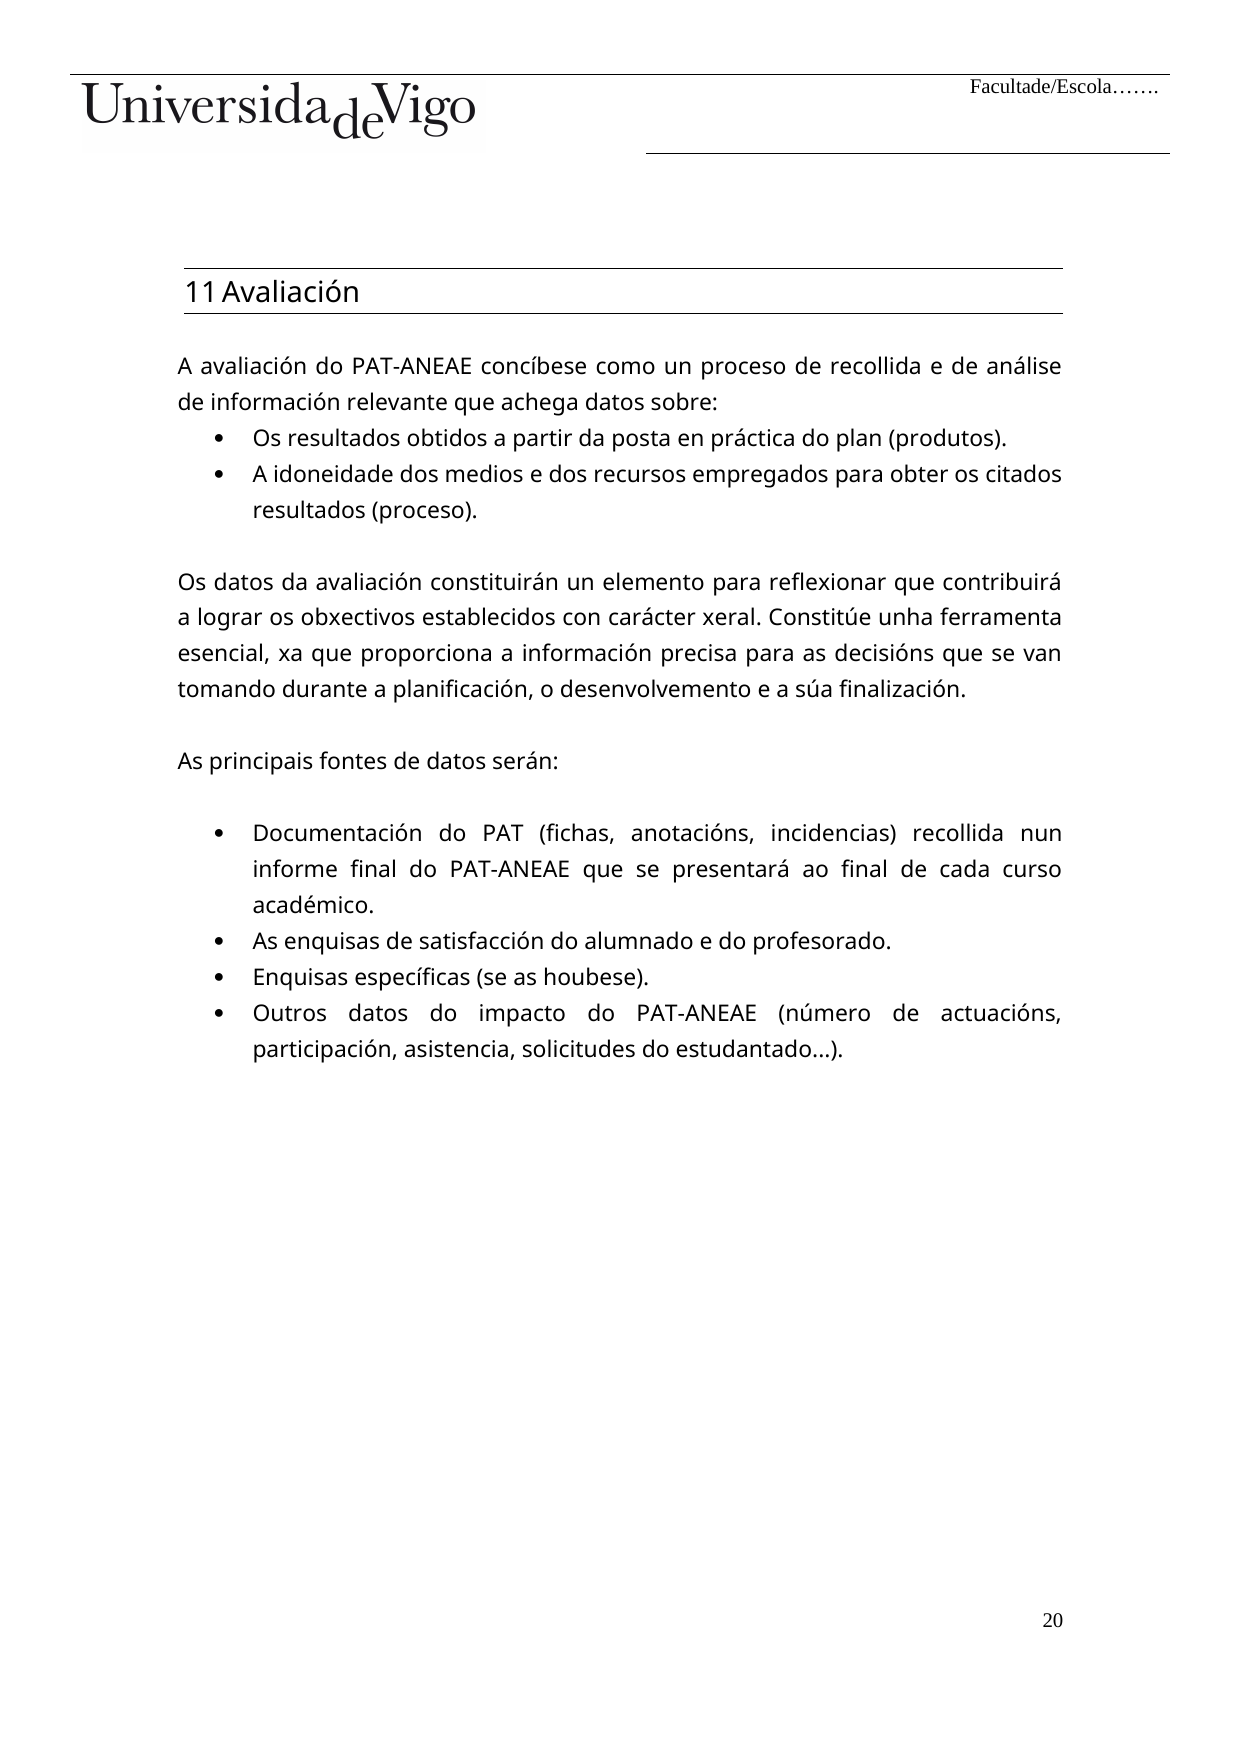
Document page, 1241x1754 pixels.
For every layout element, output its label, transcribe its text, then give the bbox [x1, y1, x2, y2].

list As enquisas de satisfacción do alumnado e do profesorado. [215, 925, 1063, 956]
text A avaliación do PAT-ANEAE concíbese como un proceso de recollida e de análise de información relevante que achega datos sobre: [177, 350, 1063, 417]
text Os datos da avaliación constituirán un elemento para reflexionar que contribuirá a lograr os obxectivos establecidos con carácter xeral. Constitúe unha ferramenta esencial, xa que proporciona a información precisa para as decisións que se van tomando durante a planificación, o desenvolvemento e a súa finalización. [177, 565, 1063, 704]
list Enquisas específicas (se as houbese). [215, 961, 1063, 992]
list Outros datos do impacto do PAT-ANEAE (número de actuacións, participación, asistencia, solicitudes do estudantado...). [215, 997, 1063, 1064]
text As principais fontes de datos serán: [177, 745, 1063, 776]
list Documentación do PAT (fichas, anotacións, incidencias) recollida nun informe final do PAT-ANEAE que se presentará ao final de cada curso académico. [215, 817, 1063, 920]
picture [81, 80, 487, 153]
list Os resultados obtidos a partir da posta en práctica do plan (produtos). [215, 422, 1063, 453]
list A idoneidade dos medios e dos recursos empregados para obter os citados resultados (proceso). [215, 458, 1063, 525]
list Avaliación [184, 269, 1063, 313]
